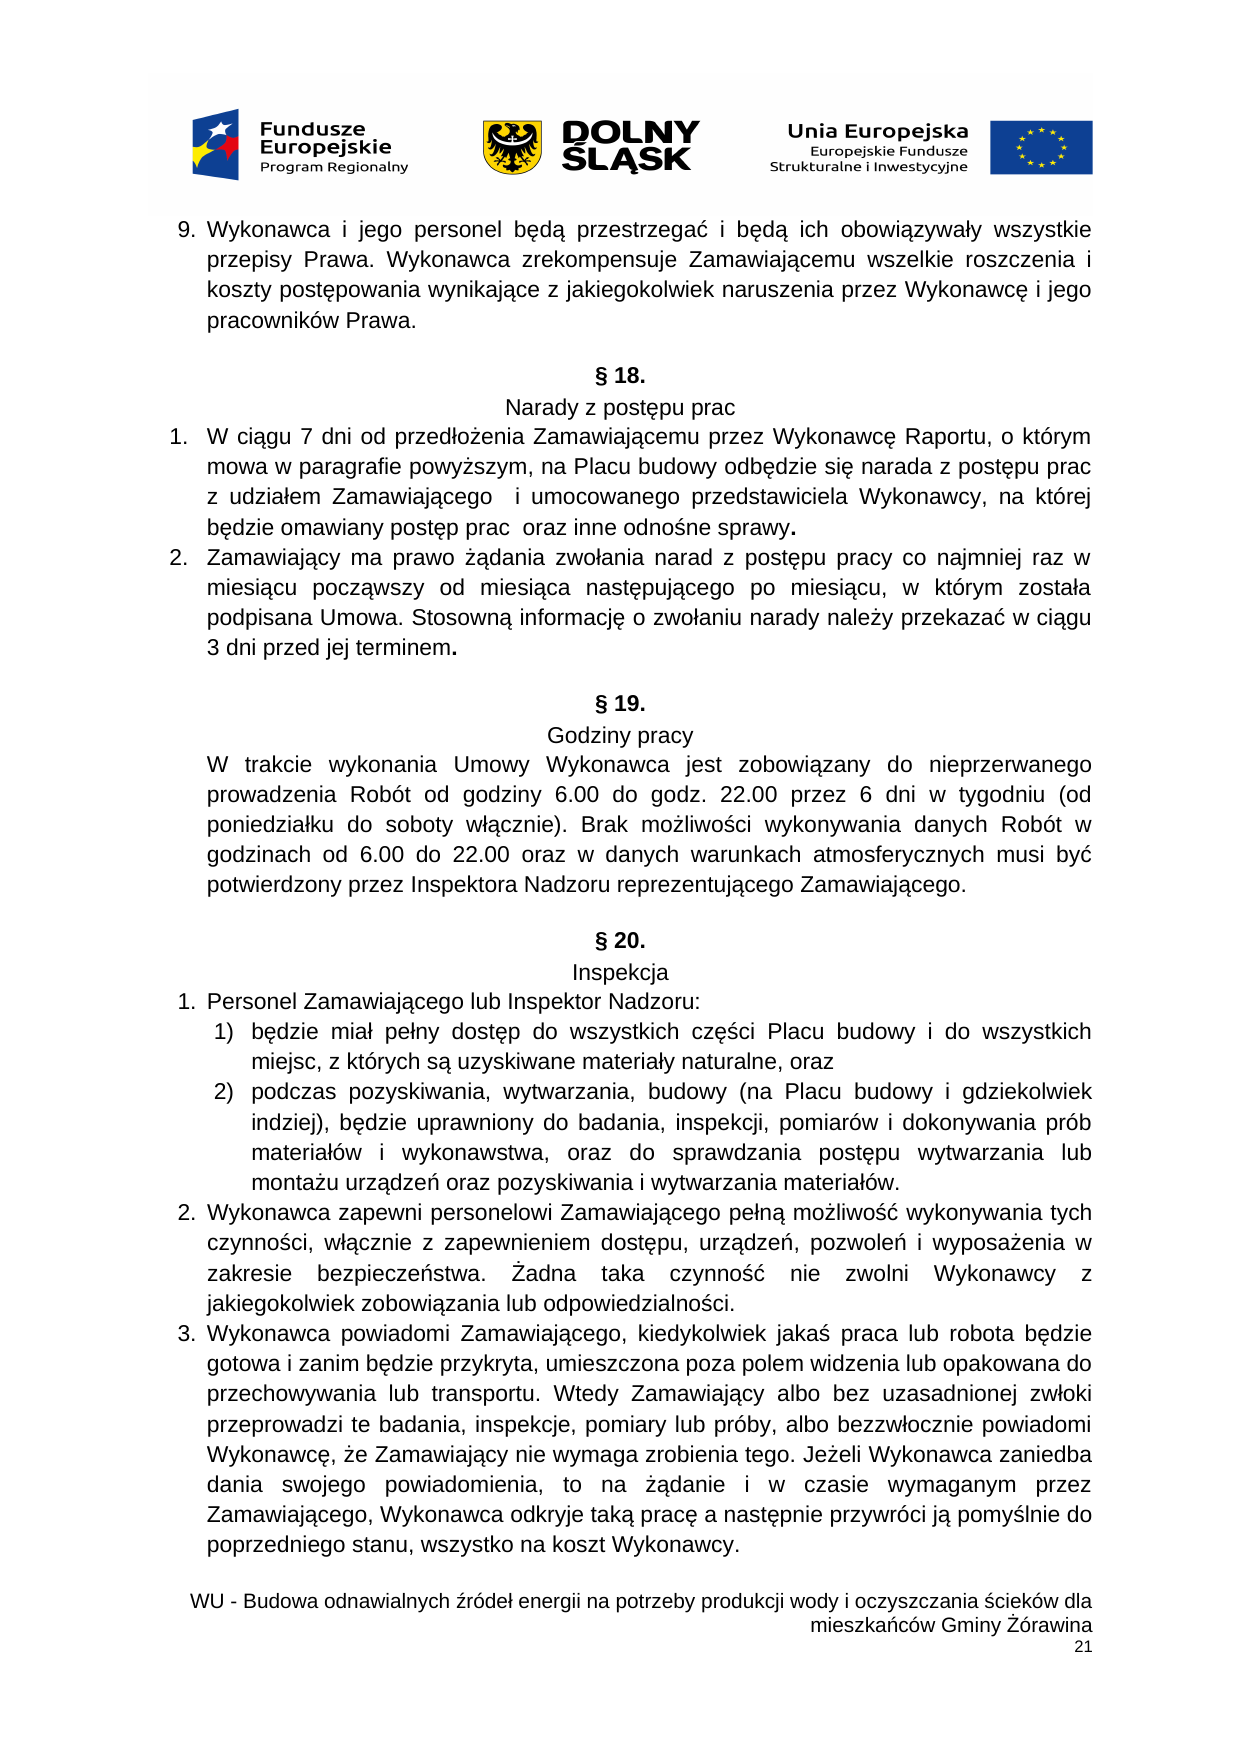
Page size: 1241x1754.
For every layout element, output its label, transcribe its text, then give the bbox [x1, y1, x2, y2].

subtitle Narady z postępu prac [148, 394, 1093, 421]
list podczas pozyskiwania, wytwarzania, budowy (na Placu budowy i gdziekolwiek indziej), będzie uprawniony do badania, inspekcji, pomiarów i dokonywania prób materiałów i wykonawstwa, oraz do sprawdzania postępu wytwarzania lub montażu urządzeń oraz pozyskiwania i wytwarzania materiałów. [213, 1078, 1093, 1195]
subtitle Inspekcja [148, 959, 1093, 986]
picture [147, 73, 1093, 216]
text W trakcie wykonania Umowy Wykonawca jest zobowiązany do nieprzerwanego prowadzenia Robót od godziny 6.00 do godz. 22.00 przez 6 dni w tygodniu (od poniedziałku do soboty włącznie). Brak możliwości wykonywania danych Robót w godzinach od 6.00 do 22.00 oraz w danych warunkach atmosferycznych musi być potwierdzony przez Inspektora Nadzoru reprezentującego Zamawiającego. [207, 751, 1093, 898]
subtitle Godziny pracy [148, 722, 1093, 748]
text § 18. [148, 362, 1093, 388]
text § 19. [148, 689, 1093, 716]
list Wykonawca i jego personel będą przestrzegać i będą ich obowiązywały wszystkie przepisy Prawa. Wykonawca zrekompensuje Zamawiającemu wszelkie roszczenia i koszty postępowania wynikające z jakiegokolwiek naruszenia przez Wykonawcę i jego pracowników Prawa. [177, 216, 1093, 333]
list Zamawiający ma prawo żądania zwołania narad z postępu pracy co najmniej raz w miesiącu począwszy od miesiąca następującego po miesiącu, w którym została podpisana Umowa. Stosowną informację o zwołaniu narady należy przekazać w ciągu 3 dni przed jej terminem. [169, 544, 1092, 661]
text 2. Wykonawca zapewni personelowi Zamawiającego pełną możliwość wykonywania tych czynności, włącznie z zapewnieniem dostępu, urządzeń, pozwoleń i wyposażenia w zakresie bezpieczeństwa. Żadna taka czynność nie zwolni Wykonawcy z jakiegokolwiek zobowiązania lub odpowiedzialności. [177, 1199, 1093, 1316]
text 3. Wykonawca powiadomi Zamawiającego, kiedykolwiek jakaś praca lub robota będzie gotowa i zanim będzie przykryta, umieszczona poza polem widzenia lub opakowana do przechowywania lub transportu. Wtedy Zamawiający albo bez uzasadnionej zwłoki przeprowadzi te badania, inspekcje, pomiary lub próby, albo bezzwłocznie powiadomi Wykonawcę, że Zamawiający nie wymaga zrobienia tego. Jeżeli Wykonawca zaniedba dania swojego powiadomienia, to na żądanie i w czasie wymaganym przez Zamawiającego, Wykonawca odkryje taką pracę a następnie przywróci ją pomyślnie do poprzedniego stanu, wszystko na koszt Wykonawcy. [177, 1320, 1093, 1558]
text § 20. [148, 927, 1093, 953]
list będzie miał pełny dostęp do wszystkich części Placu budowy i do wszystkich miejsc, z których są uzyskiwane materiały naturalne, oraz [213, 1018, 1093, 1074]
text 1. Personel Zamawiającego lub Inspektor Nadzoru: [177, 988, 1093, 1014]
list W ciągu 7 dni od przedłożenia Zamawiającemu przez Wykonawcę Raportu, o którym mowa w paragrafie powyższym, na Placu budowy odbędzie się narada z postępu prac z udziałem Zamawiającego i umocowanego przedstawiciela Wykonawcy, na której będzie omawiany postęp prac oraz inne odnośne sprawy. [169, 423, 1092, 540]
